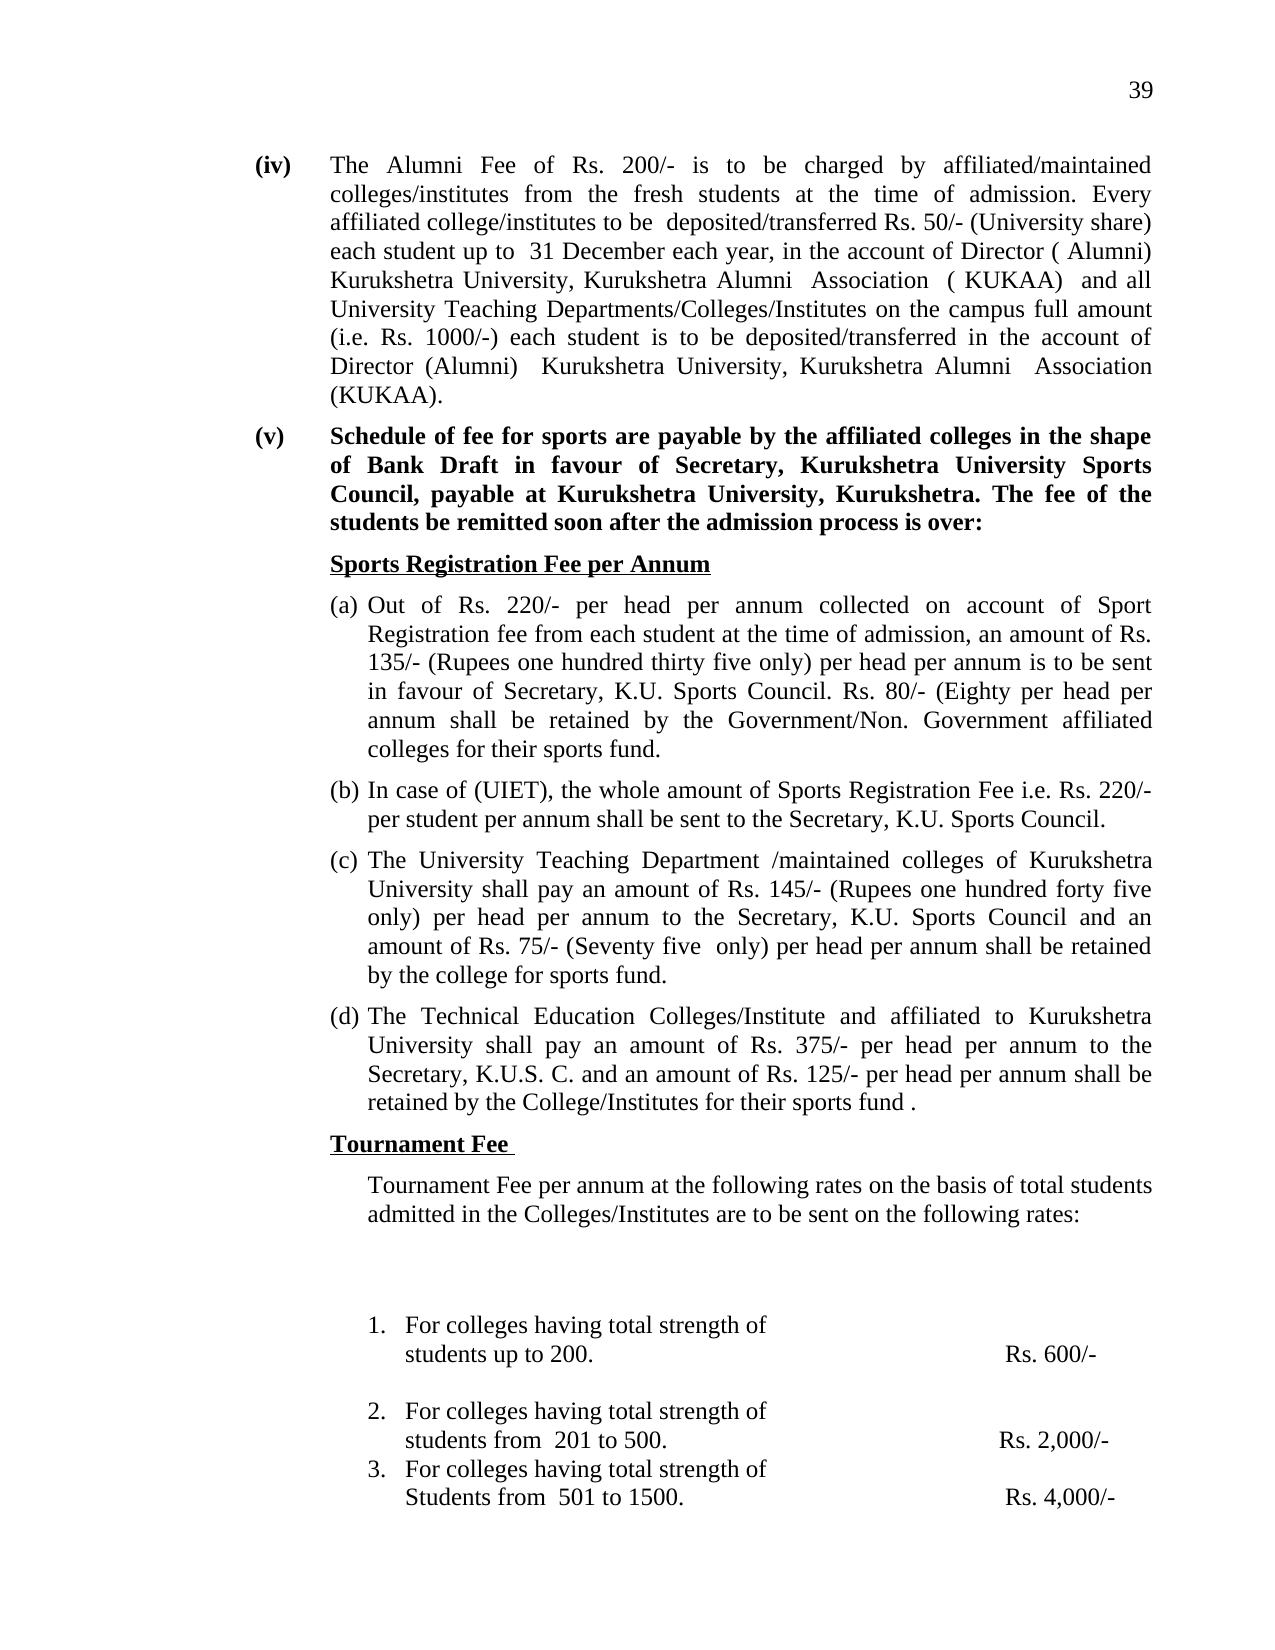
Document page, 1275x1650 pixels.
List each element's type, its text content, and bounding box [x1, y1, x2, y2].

text students up to 200. Rs. 600/- [405, 1339, 1153, 1367]
list The Technical Education Colleges/Institute and affiliated to Kurukshetra University shall pay an amount of Rs. 375/- per head per annum to the Secretary, K.U.S. C. and an amount of Rs. 125/- per head per annum shall be retained by the College/Institutes for their sports fund . [330, 1001, 1153, 1116]
text Tournament Fee [330, 1129, 1153, 1157]
list The Alumni Fee of Rs. 200/- is to be charged by affiliated/maintained colleges/institutes from the fresh students at the time of admission. Every affiliated college/institutes to be deposited/transferred Rs. 50/- (University share) each student up to 31 December each year, in the account of Director ( Alumni) Kurukshetra University, Kurukshetra Alumni Association ( KUKAA) and all University Teaching Departments/Colleges/Institutes on the campus full amount (i.e. Rs. 1000/-) each student is to be deposited/transferred in the account of Director (Alumni) Kurukshetra University, Kurukshetra Alumni Association (KUKAA). [255, 150, 1153, 409]
list For colleges having total strength of [367, 1310, 1153, 1339]
list For colleges having total strength of [367, 1454, 1153, 1482]
text students from 201 to 500. Rs. 2,000/- [405, 1425, 1153, 1454]
list Schedule of fee for sports are payable by the affiliated colleges in the shape of Bank Draft in favour of Secretary, Kurukshetra University Sports Council, payable at Kurukshetra University, Kurukshetra. The fee of the students be remitted soon after the admission process is over: [255, 421, 1153, 536]
text Tournament Fee per annum at the following rates on the basis of total students admitted in the Colleges/Institutes are to be sent on the following rates: [367, 1170, 1153, 1227]
text Sports Registration Fee per Annum [330, 549, 1153, 577]
list In case of (UIET), the whole amount of Sports Registration Fee i.e. Rs. 220/- per student per annum shall be sent to the Secretary, K.U. Sports Council. [330, 775, 1153, 832]
list The University Teaching Department /maintained colleges of Kurukshetra University shall pay an amount of Rs. 145/- (Rupees one hundred forty five only) per head per annum to the Secretary, K.U. Sports Council and an amount of Rs. 75/- (Seventy five only) per head per annum shall be retained by the college for sports fund. [330, 845, 1153, 989]
text Students from 501 to 1500. Rs. 4,000/- [405, 1482, 1153, 1511]
list Out of Rs. 220/- per head per annum collected on account of Sport Registration fee from each student at the time of admission, an amount of Rs. 135/- (Rupees one hundred thirty five only) per head per annum is to be sent in favour of Secretary, K.U. Sports Council. Rs. 80/- (Eighty per head per annum shall be retained by the Government/Non. Government affiliated colleges for their sports fund. [330, 590, 1153, 762]
list For colleges having total strength of [367, 1396, 1153, 1425]
